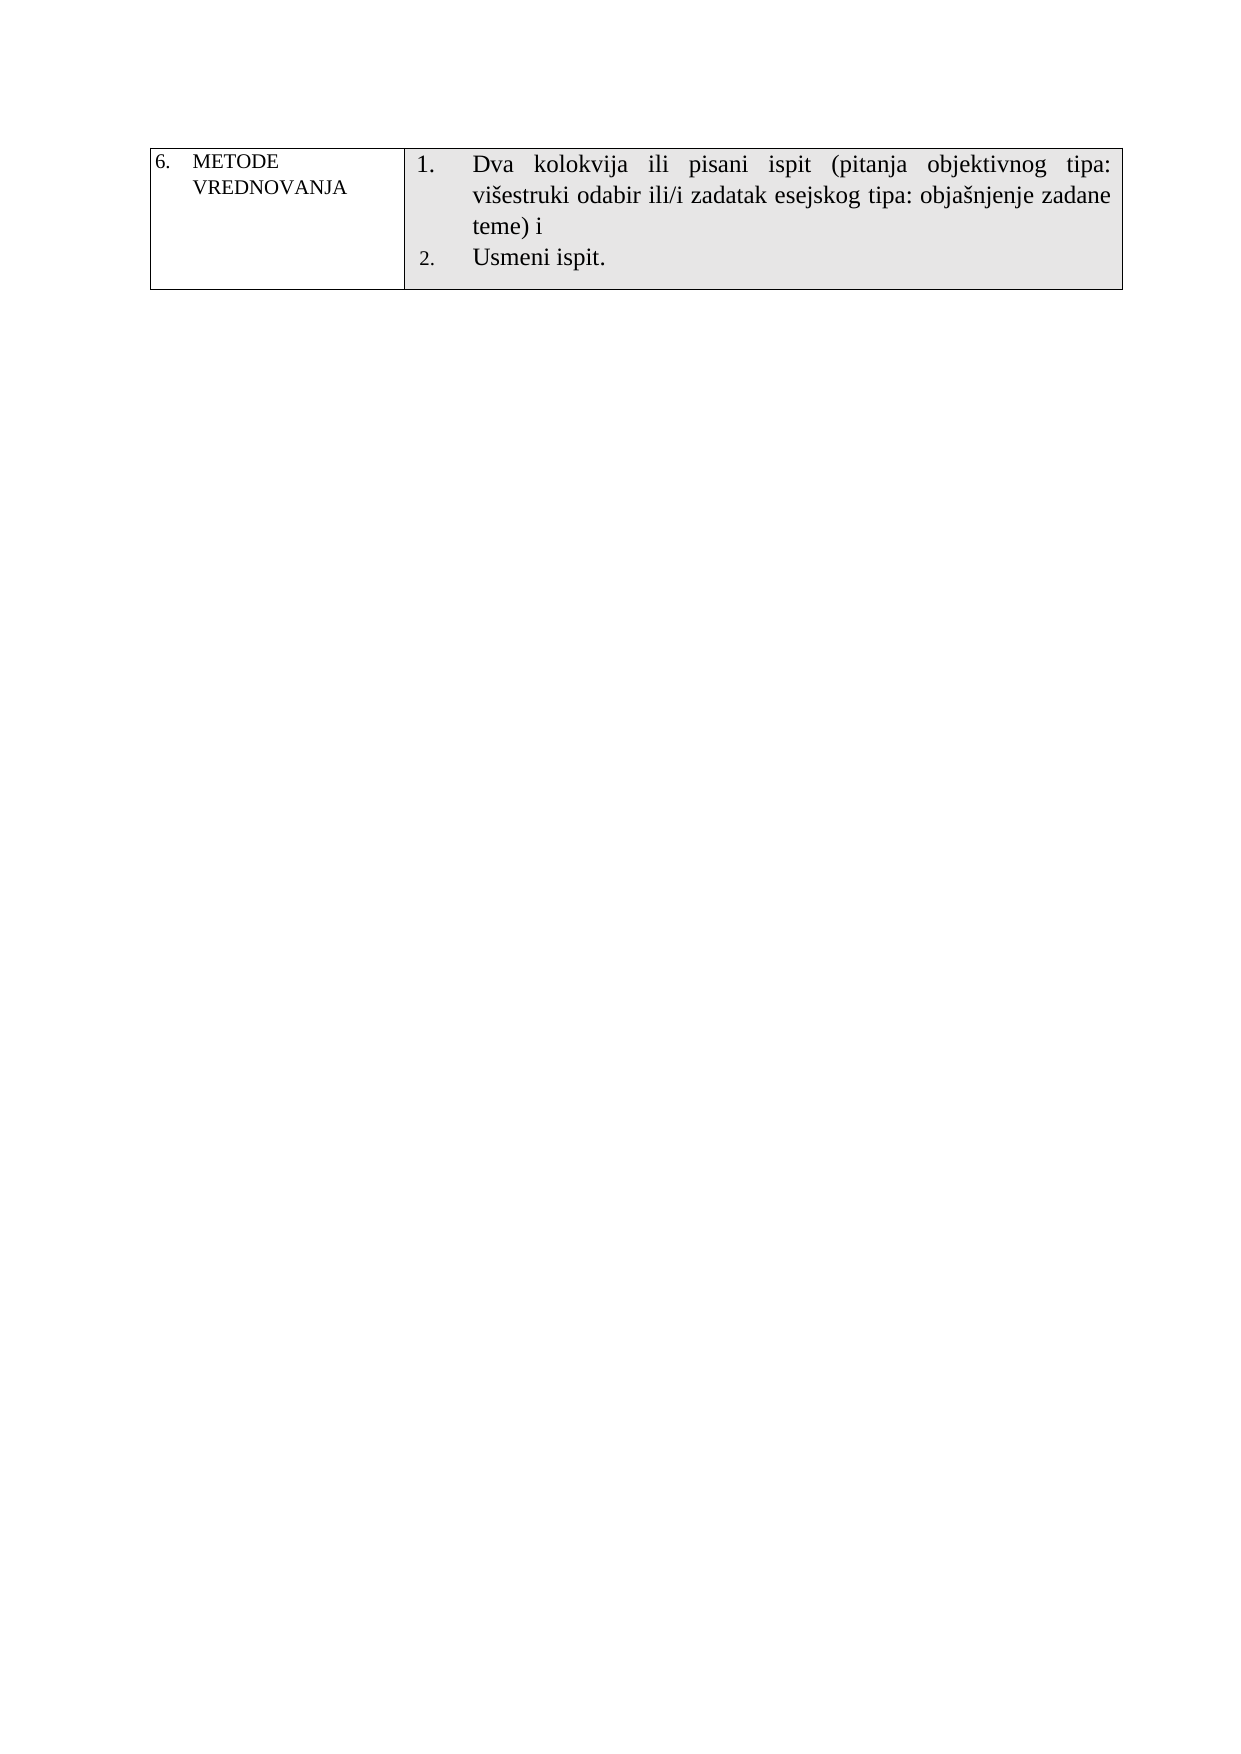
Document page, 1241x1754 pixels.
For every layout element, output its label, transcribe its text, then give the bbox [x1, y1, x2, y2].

table_cell METODE VREDNOVANJA [151, 149, 404, 289]
table_cell Dva kolokvija ili pisani ispit (pitanja objektivnog tipa: višestruki odabir ili/i zadatak esejskog tipa: objašnjenje zadane teme) i Usmeni ispit. [405, 149, 1122, 289]
